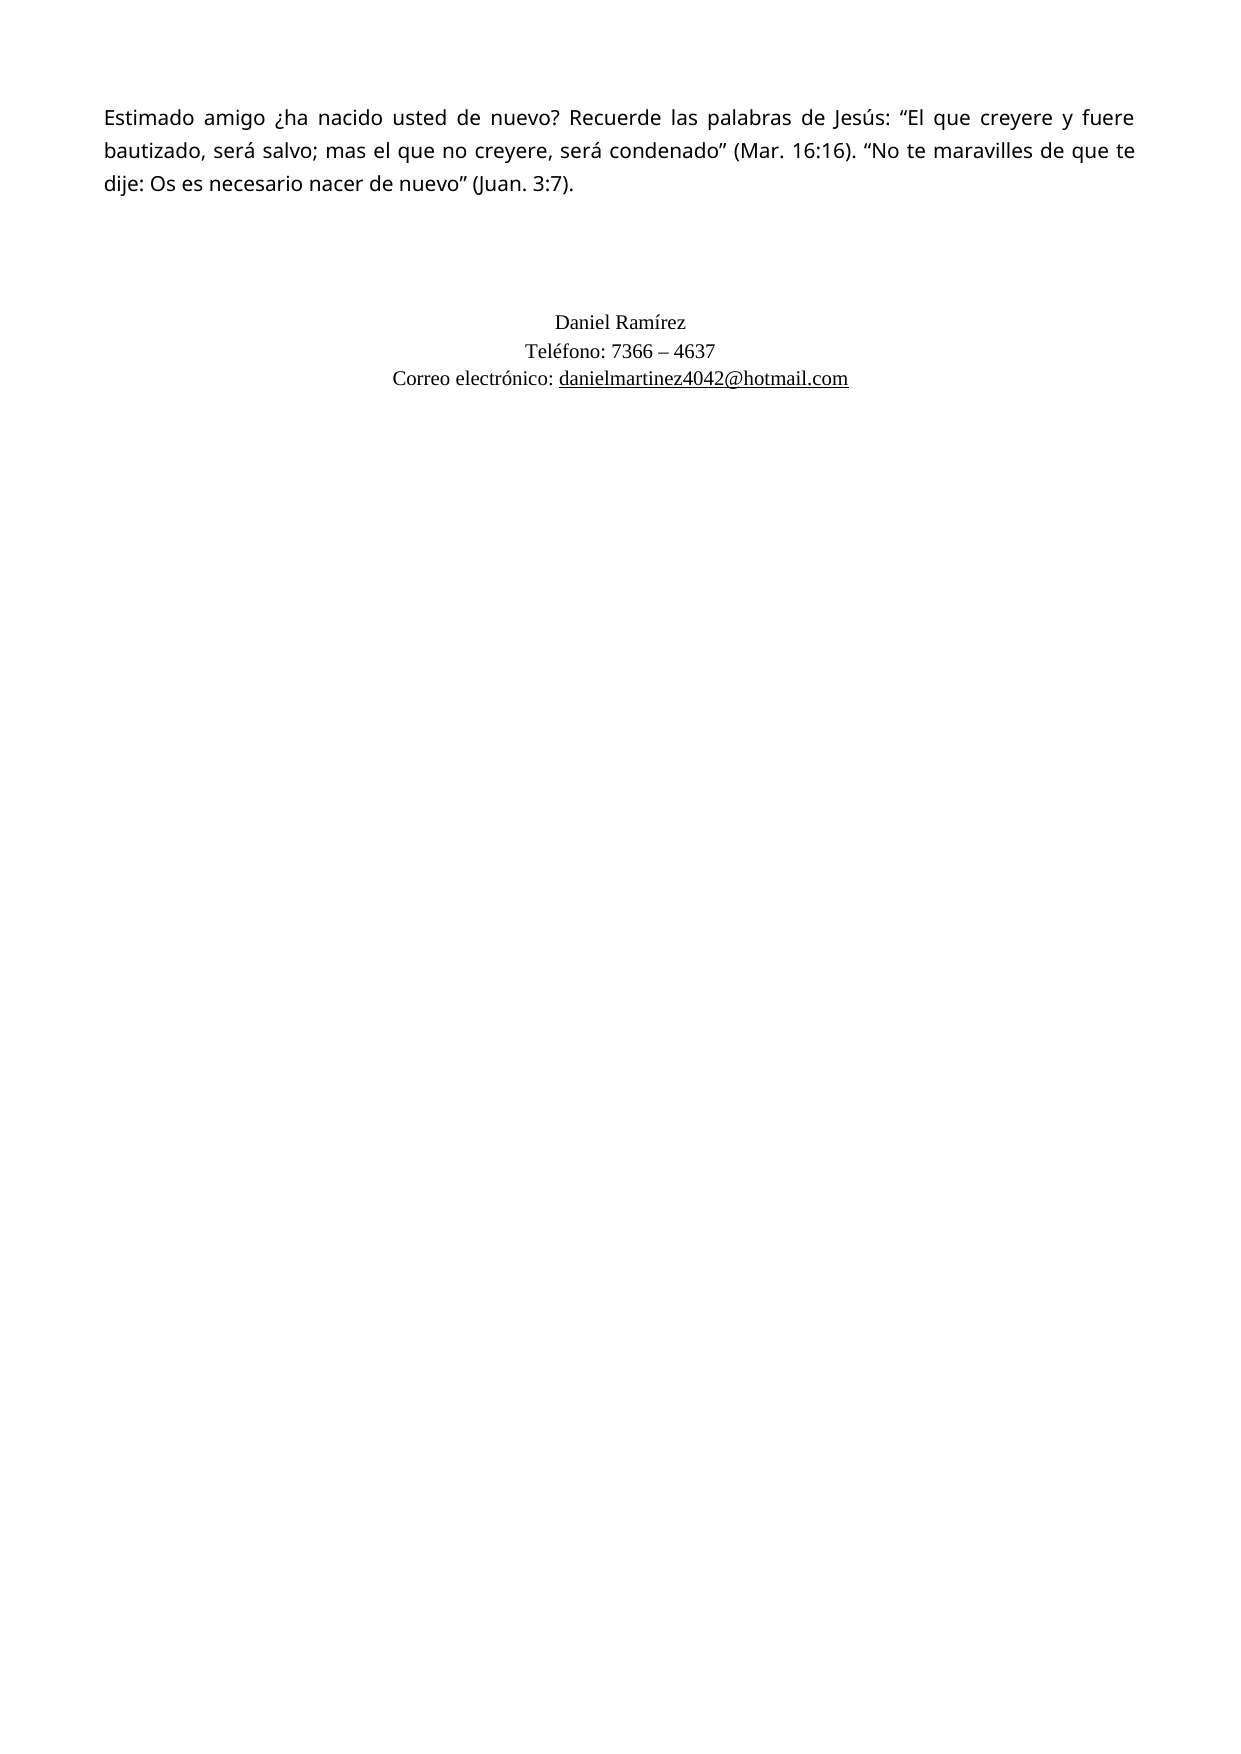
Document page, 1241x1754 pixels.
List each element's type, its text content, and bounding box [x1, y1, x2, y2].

text Daniel Ramírez Teléfono: 7366 – 4637 Correo electrónico: danielmartinez4042@hotmail.com [103, 309, 1137, 390]
text Estimado amigo ¿ha nacido usted de nuevo? Recuerde las palabras de Jesús: “El que creyere y fuere bautizado, será salvo; mas el que no creyere, será condenado” (Mar. 16:16). “No te maravilles de que te dije: Os es necesario nacer de nuevo” (Juan. 3:7). [103, 103, 1137, 197]
